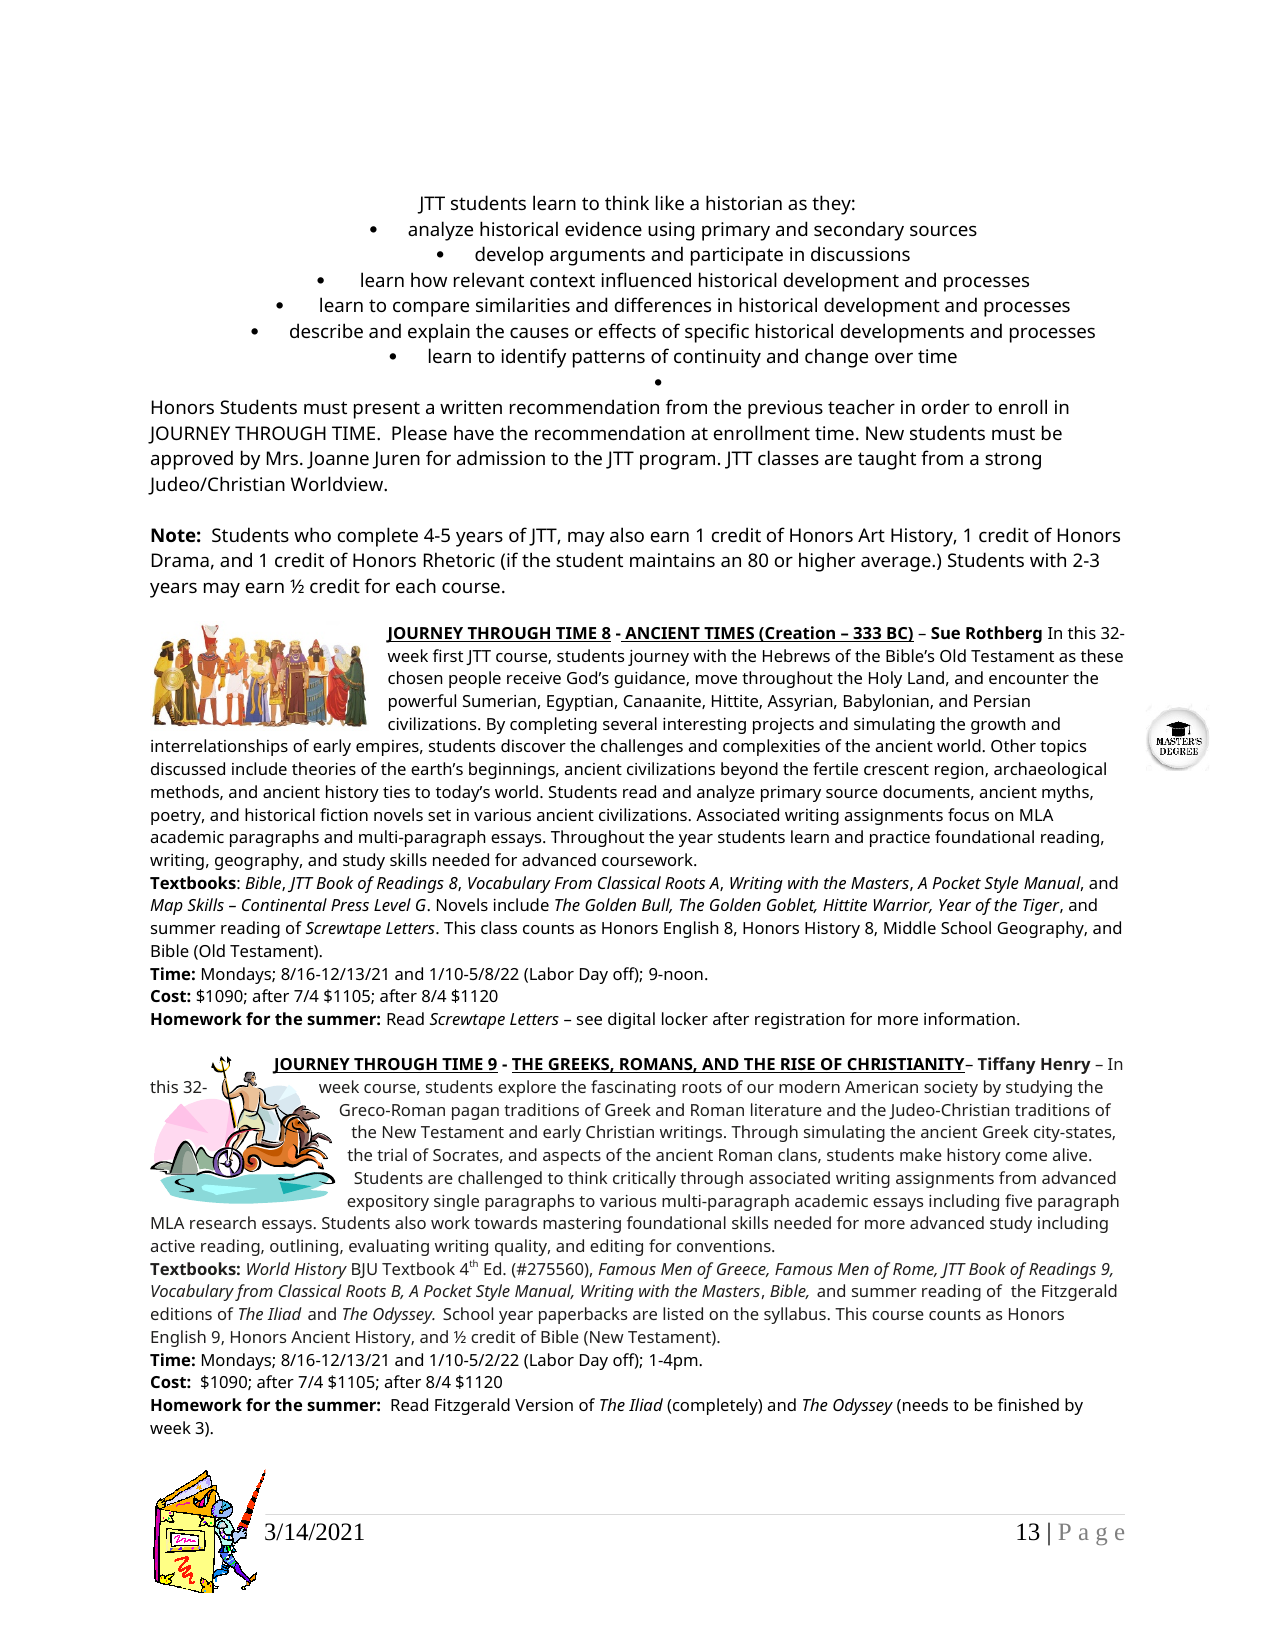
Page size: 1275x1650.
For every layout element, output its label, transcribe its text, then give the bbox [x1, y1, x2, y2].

text Honors Students must present a written recommendation from the previous teacher in order to enroll in JOURNEY THROUGH TIME. Please have the recommendation at enrollment time. New students must be approved by Mrs. Joanne Juren for admission to the JTT program. JTT classes are taught from a strong Judeo/Christian Worldview. [150, 395, 1125, 497]
list describe and explain the causes or effects of specific historical developments and processes [222, 318, 1125, 344]
text Cost: $1090; after 7/4 $1105; after 8/4 $1120 [150, 1371, 1125, 1394]
list develop arguments and participate in discussions [222, 242, 1125, 267]
list learn to compare similarities and differences in historical development and processes [222, 293, 1125, 318]
list analyze historical evidence using primary and secondary sources [222, 216, 1125, 242]
text Cost: $1090; after 7/4 $1105; after 8/4 $1120 [150, 985, 1125, 1008]
text Note: Students who complete 4-5 years of JTT, may also earn 1 credit of Honors Art History, 1 credit of Honors Drama, and 1 credit of Honors Rhetoric (if the student maintains an 80 or higher average.) Students with 2-3 years may earn ½ credit for each course. [150, 522, 1125, 599]
picture [150, 1458, 266, 1593]
text Time: Mondays; 8/16-12/13/21 and 1/10-5/2/22 (Labor Day off); 1-4pm. [150, 1348, 1125, 1371]
picture [1143, 703, 1210, 769]
text JOURNEY THROUGH TIME 8 - ANCIENT TIMES (Creation – 333 BC) – Sue Rothberg In this 32-week first JTT course, students journey with the Hebrews of the Bible’s Old Testament as these chosen people receive God’s guidance, move throughout the Holy Land, and encounter the powerful Sumerian, Egyptian, Canaanite, Hittite, Assyrian, Babylonian, and Persian civilizations. By completing several interesting projects and simulating the growth and interrelationships of early empires, students discover the challenges and complexities of the ancient world. Other topics discussed include theories of the earth’s beginnings, ancient civilizations beyond the fertile crescent region, archaeological methods, and ancient history ties to today’s world. Students read and analyze primary source documents, ancient myths, poetry, and historical fiction novels set in various ancient civilizations. Associated writing assignments focus on MLA academic paragraphs and multi-paragraph essays. Throughout the year students learn and practice foundational reading, writing, geography, and study skills needed for advanced coursework. Textbooks: Bible, JTT Book of Readings 8, Vocabulary From Classical Roots A, Writing with the Masters, A Pocket Style Manual, and Map Skills – Continental Press Level G. Novels include The Golden Bull, The Golden Goblet, Hittite Warrior, Year of the Tiger, and summer reading of Screwtape Letters. This class counts as Honors English 8, Honors History 8, Middle School Geography, and Bible (Old Testament). [150, 622, 1125, 962]
text Textbooks: World History BJU Textbook 4th Ed. (#275560), Famous Men of Greece, Famous Men of Rome, JTT Book of Readings 9, Vocabulary from Classical Roots B, A Pocket Style Manual, Writing with the Masters, Bible, and summer reading of the Fitzgerald editions of The Iliad and The Odyssey. School year paperbacks are listed on the syllabus. This course counts as Honors English 9, Honors Ancient History, and ½ credit of Bible (New Testament). [150, 1257, 1125, 1348]
text JOURNEY THROUGH TIME 9 - THE GREEKS, ROMANS, AND THE RISE OF CHRISTIANITY– Tiffany Henry – In this 32-week course, students explore the fascinating roots of our modern American society by studying the Greco-Roman pagan traditions of Greek and Roman literature and the Judeo-Christian traditions of the New Testament and early Christian writings. Through simulating the ancient Greek city-states, the trial of Socrates, and aspects of the ancient Roman clans, students make history come alive. Students are challenged to think critically through associated writing assignments from advanced expository single paragraphs to various multi-paragraph academic essays including five paragraph MLA research essays. Students also work towards mastering foundational skills needed for more advanced study including active reading, outlining, evaluating writing quality, and editing for conventions. [150, 1053, 1125, 1257]
text Homework for the summer: Read Screwtape Letters – see digital locker after registration for more information. [150, 1008, 1125, 1030]
picture [150, 621, 369, 731]
text JTT students learn to think like a historian as they: [150, 191, 1125, 216]
list learn to identify patterns of continuity and change over time [222, 344, 1125, 369]
text Homework for the summer: Read Fitzgerald Version of The Iliad (completely) and The Odyssey (needs to be finished by week 3). [150, 1394, 1125, 1439]
list learn how relevant context influenced historical development and processes [222, 267, 1125, 293]
text Time: Mondays; 8/16-12/13/21 and 1/10-5/8/22 (Labor Day off); 9-noon. [150, 962, 1125, 985]
